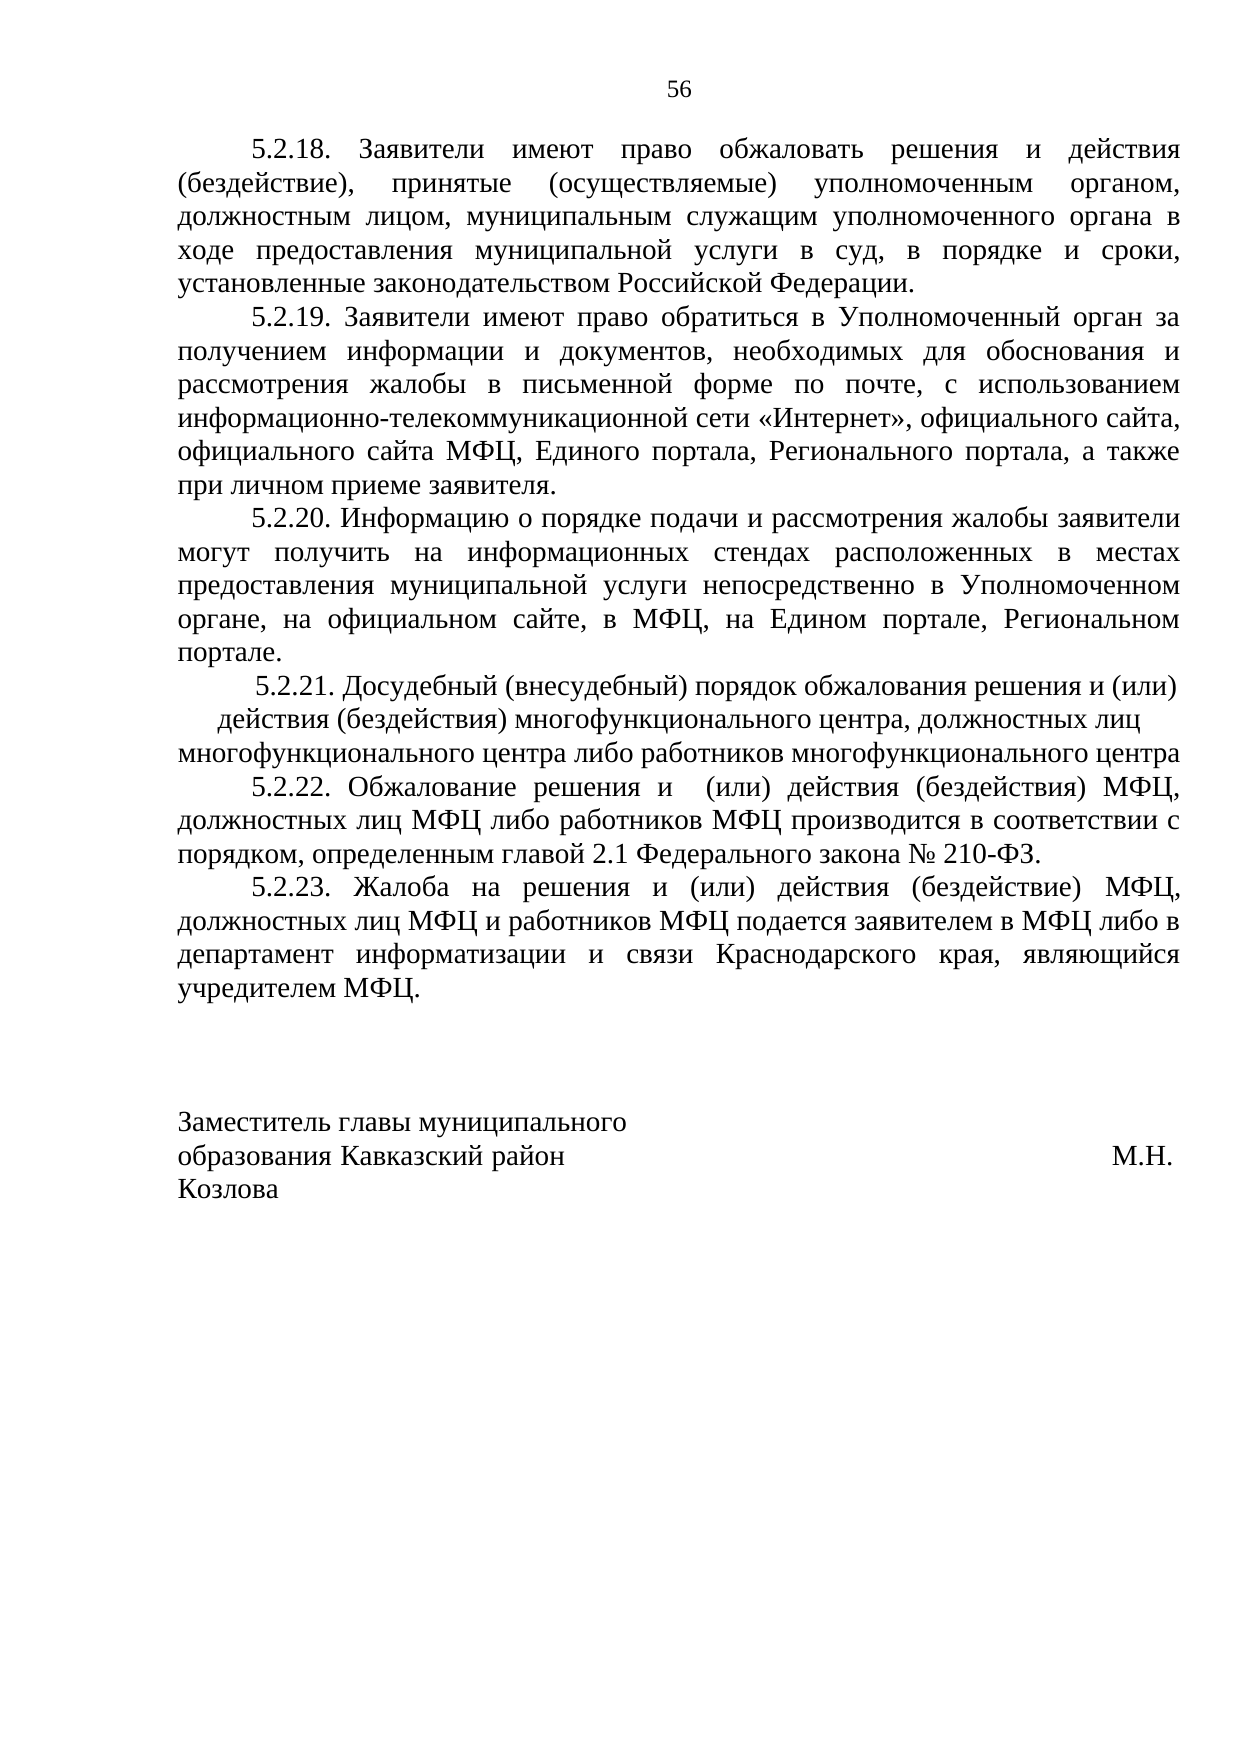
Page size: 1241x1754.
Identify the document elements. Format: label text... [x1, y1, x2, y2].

text 5.2.20. Информацию о порядке подачи и рассмотрения жалобы заявители могут получить на информационных стендах расположенных в местах предоставления муниципальной услуги непосредственно в Уполномоченном органе, на официальном сайте, в МФЦ, на Едином портале, Региональном портале. [177, 500, 1181, 668]
text 5.2.19. Заявители имеют право обратиться в Уполномоченный орган за получением информации и документов, необходимых для обоснования и рассмотрения жалобы в письменной форме по почте, с использованием информационно-телекоммуникационной сети «Интернет», официального сайта, официального сайта МФЦ, Единого портала, Регионального портала, а также при личном приеме заявителя. [177, 299, 1181, 500]
text образования Кавказский район М.Н. Козлова [177, 1138, 1181, 1205]
text 5.2.23. Жалоба на решения и (или) действия (бездействие) МФЦ, должностных лиц МФЦ и работников МФЦ подается заявителем в МФЦ либо в департамент информатизации и связи Краснодарского края, являющийся учредителем МФЦ. [177, 869, 1181, 1003]
text Заместитель главы муниципального [177, 1104, 1181, 1138]
text 5.2.22. Обжалование решения и (или) действия (бездействия) МФЦ, должностных лиц МФЦ либо работников МФЦ производится в соответствии с порядком, определенным главой 2.1 Федерального закона № 210-ФЗ. [177, 769, 1181, 869]
text 5.2.21. Досудебный (внесудебный) порядок обжалования решения и (или) действия (бездействия) многофункционального центра, должностных лиц многофункционального центра либо работников многофункционального центра [177, 668, 1181, 769]
text 5.2.18. Заявители имеют право обжаловать решения и действия (бездействие), принятые (осуществляемые) уполномоченным органом, должностным лицом, муниципальным служащим уполномоченного органа в ходе предоставления муниципальной услуги в суд, в порядке и сроки, установленные законодательством Российской Федерации. [177, 131, 1181, 299]
